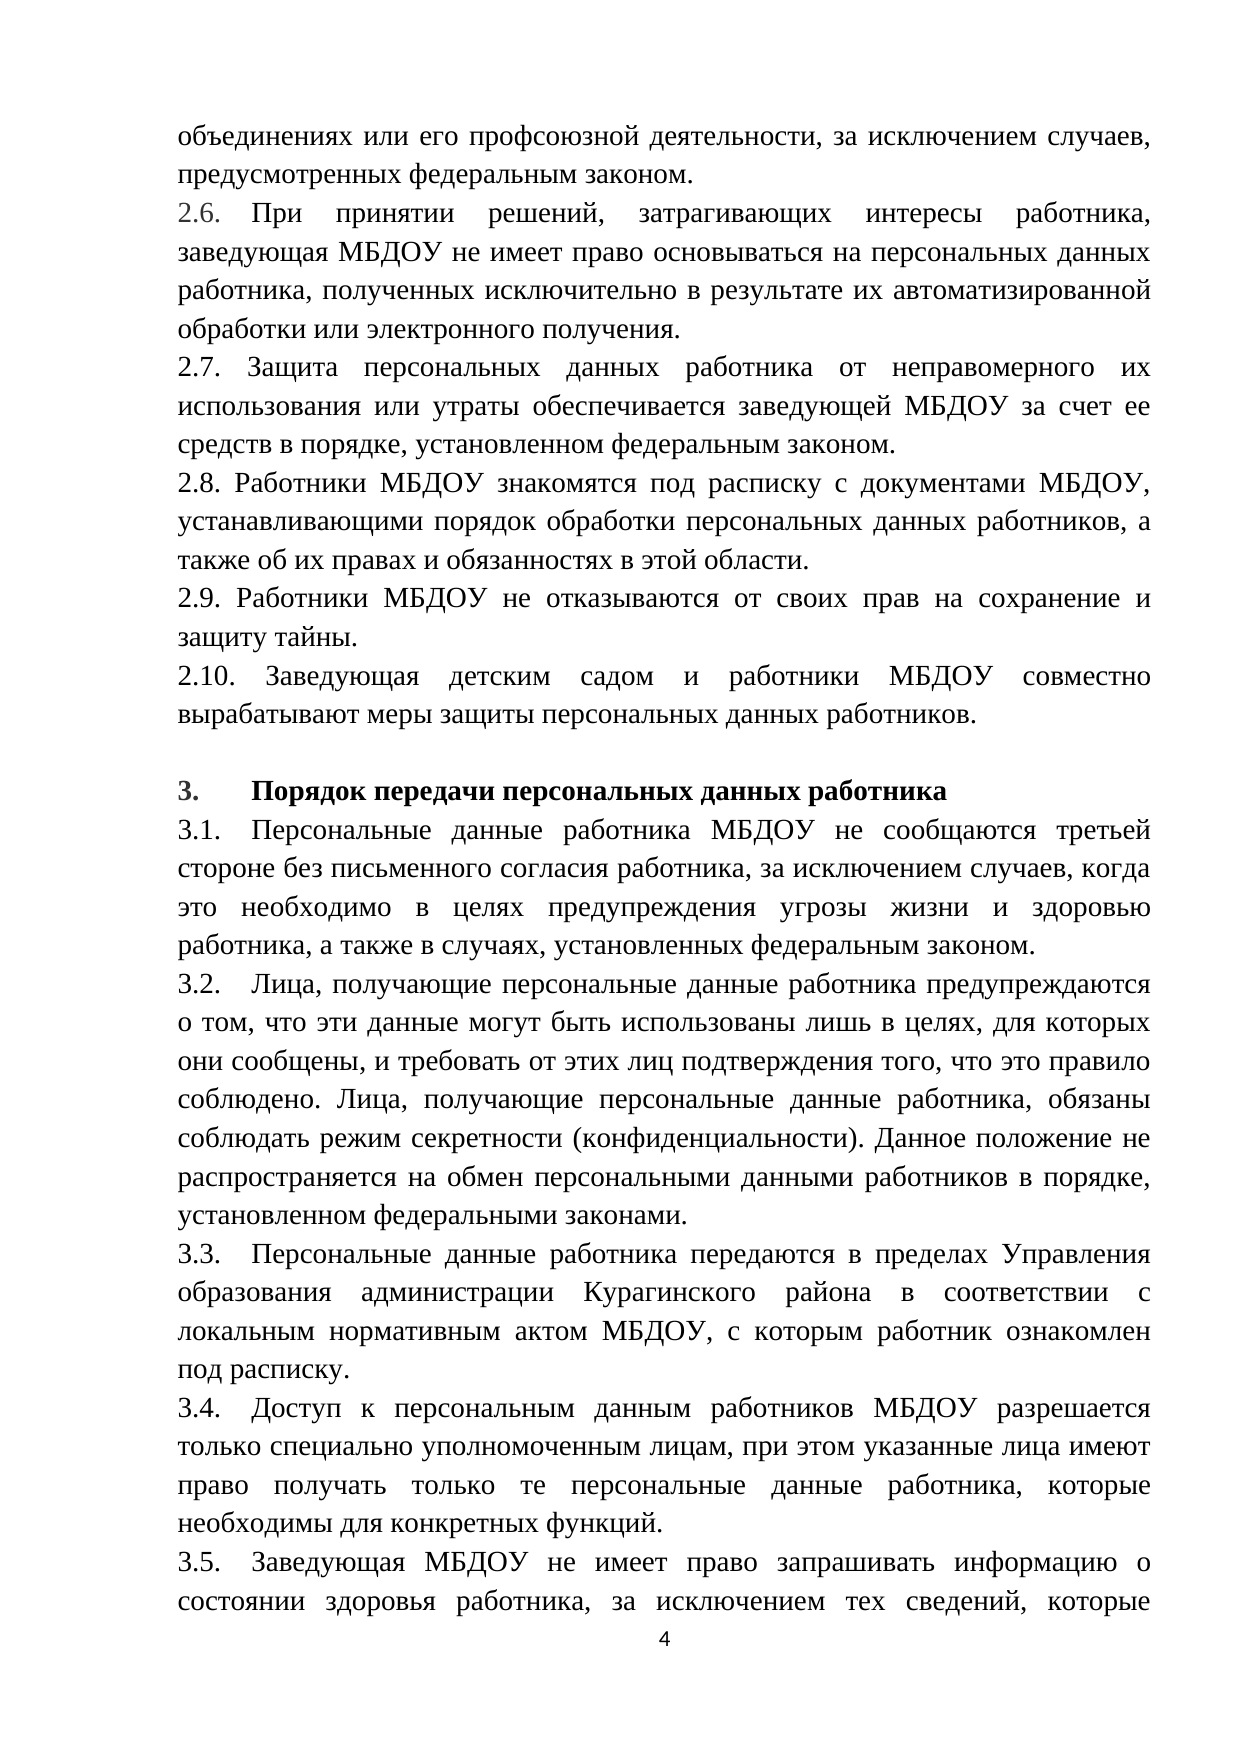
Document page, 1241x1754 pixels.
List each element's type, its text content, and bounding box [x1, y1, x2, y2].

text 2.8. Работники МБДОУ знакомятся под расписку с документами МБДОУ, устанавливающими порядок обработки персональных данных работников, а также об их правах и обязанностях в этой области. [177, 465, 1152, 576]
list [177, 118, 1152, 190]
list Доступ к персональным данным работников МБДОУ разрешается только специально уполномоченным лицам, при этом указанные лица имеют право получать только те персональные данные работника, которые необходимы для конкретных функций. [177, 1390, 1152, 1539]
text 2.9. Работники МБДОУ не отказываются от своих прав на сохранение и защиту тайны. [177, 581, 1152, 653]
list Порядок передачи персональных данных работника [177, 773, 1152, 807]
text 2.10. Заведующая детским садом и работники МБДОУ совместно вырабатывают меры защиты персональных данных работников. [177, 658, 1152, 730]
list При принятии решений, затрагивающих интересы работника, заведующая МБДОУ не имеет право основываться на персональных данных работника, полученных исключительно в результате их автоматизированной обработки или электронного получения. [177, 195, 1152, 344]
list Лица, получающие персональные данные работника предупреждаются о том, что эти данные могут быть использованы лишь в целях, для которых они сообщены, и требовать от этих лиц подтверждения того, что это правило соблюдено. Лица, получающие персональные данные работника, обязаны соблюдать режим секретности (конфиденциальности). Данное положение не распространяется на обмен персональными данными работников в порядке, установленном федеральными законами. [177, 966, 1152, 1231]
list Персональные данные работника передаются в пределах Управления образования администрации Курагинского района в соответствии с локальным нормативным актом МБДОУ, с которым работник ознакомлен под расписку. [177, 1236, 1152, 1385]
text 2.7. Защита персональных данных работника от неправомерного их использования или утраты обеспечивается заведующей МБДОУ за счет ее средств в порядке, установленном федеральным законом. [177, 349, 1152, 460]
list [177, 1544, 1152, 1616]
list Персональные данные работника МБДОУ не сообщаются третьей стороне без письменного согласия работника, за исключением случаев, когда это необходимо в целях предупреждения угрозы жизни и здоровью работника, а также в случаях, установленных федеральным законом. [177, 812, 1152, 961]
